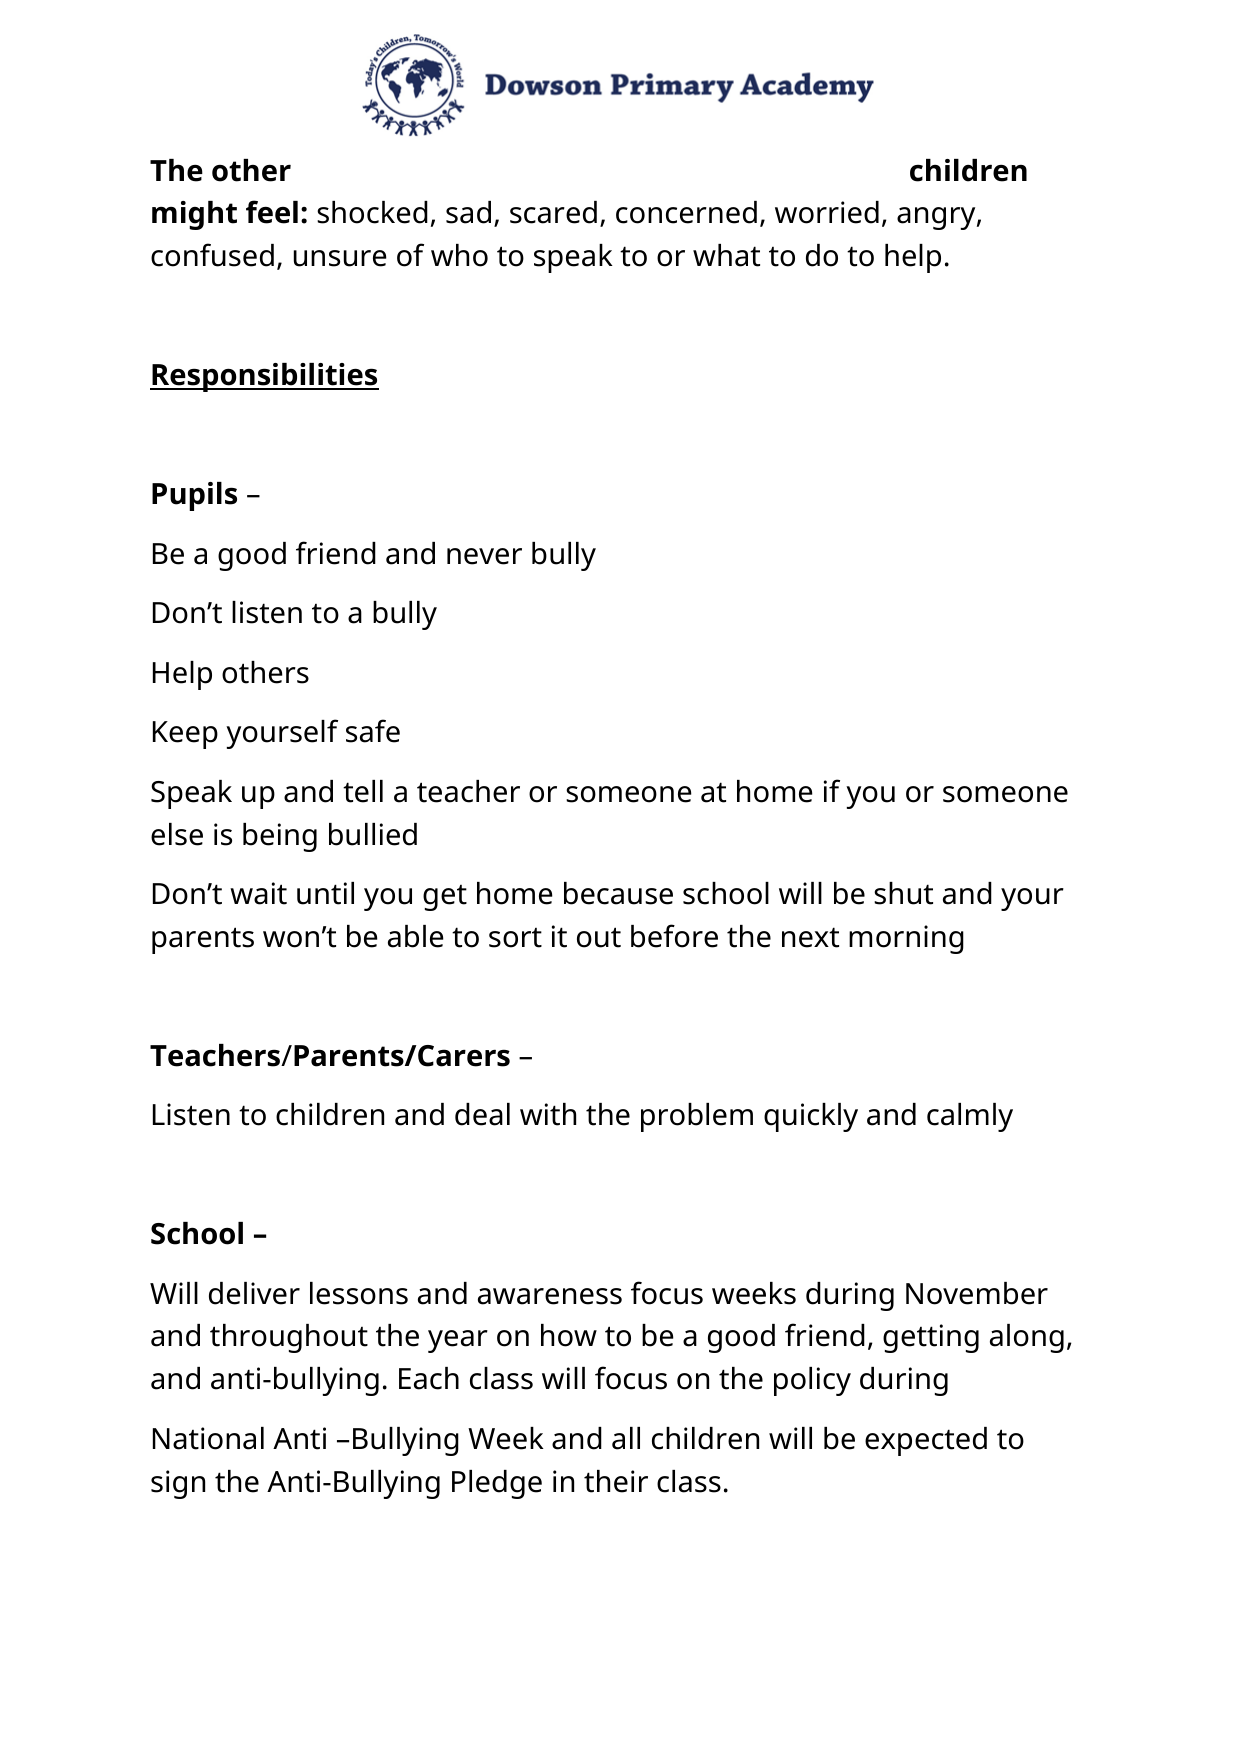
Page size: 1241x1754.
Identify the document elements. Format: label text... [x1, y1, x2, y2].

text Don’t wait until you get home because school will be shut and your parents won’t be able to sort it out before the next morning [150, 873, 1090, 956]
text Speak up and tell a teacher or someone at home if you or someone else is being bullied [150, 771, 1090, 853]
text Don’t listen to a bully [150, 592, 1090, 632]
text Help others [150, 652, 1090, 692]
picture [346, 10, 890, 161]
text Responsibilities [150, 354, 1090, 394]
text The other children might feel: shocked, sad, scared, concerned, worried, angry, confused, unsure of who to speak to or what to do to help. [150, 150, 1090, 275]
text Keep yourself safe [150, 711, 1090, 751]
text Teachers/Parents/Carers – [150, 1035, 1090, 1075]
text Pupils – [150, 473, 1090, 513]
text Be a good friend and never bully [150, 533, 1090, 573]
text National Anti –Bullying Week and all children will be expected to sign the Anti-Bullying Pledge in their class. [150, 1418, 1090, 1501]
text Listen to children and deal with the problem quickly and calmly [150, 1094, 1090, 1134]
text School – [150, 1213, 1090, 1253]
text Will deliver lessons and awareness focus weeks during November and throughout the year on how to be a good friend, getting along, and anti-bullying. Each class will focus on the policy during [150, 1273, 1090, 1398]
